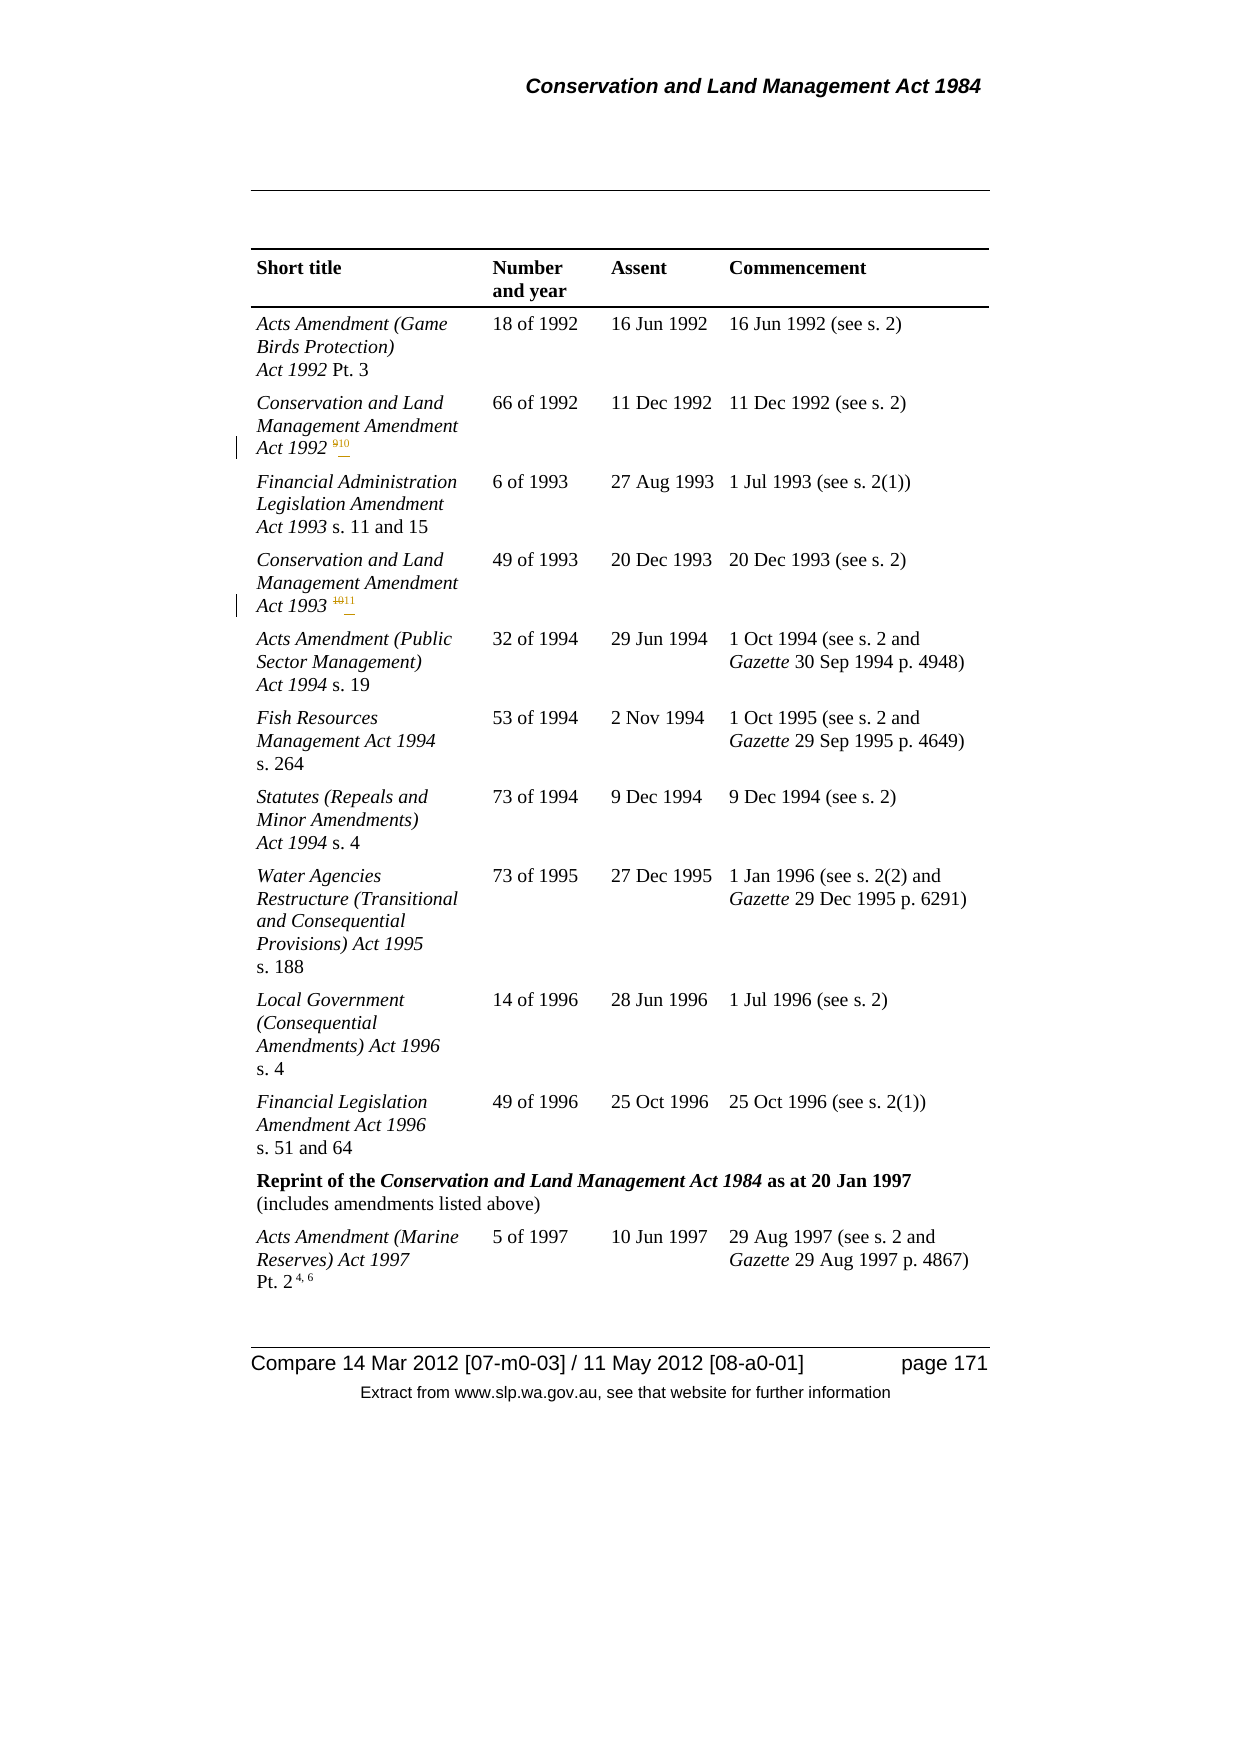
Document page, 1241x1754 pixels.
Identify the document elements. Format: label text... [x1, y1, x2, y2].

table_cell 66 of 1992 [487, 385, 605, 463]
table_cell Financial Legislation Amendment Act 1996 s. 51 and 64 [251, 1084, 487, 1163]
table_cell Acts Amendment (Public Sector Management) Act 1994 s. 19 [251, 621, 487, 700]
table_cell Water Agencies Restructure (Transitional and Consequential Provisions) Act 1995 s. 188 [251, 858, 487, 982]
table_cell 29 Aug 1997 (see s. 2 and Gazette 29 Aug 1997 p. 4867) [723, 1219, 989, 1297]
table_cell 20 Dec 1993 (see s. 2) [723, 542, 989, 621]
table_cell 16 Jun 1992 [605, 308, 723, 384]
table_cell 49 of 1996 [487, 1084, 605, 1163]
table_cell 28 Jun 1996 [605, 982, 723, 1084]
table_cell 20 Dec 1993 [605, 542, 723, 621]
table_header Commencement [723, 250, 989, 306]
table_cell 1 Oct 1994 (see s. 2 and Gazette 30 Sep 1994 p. 4948) [723, 621, 989, 700]
table_cell Local Government (Consequential Amendments) Act 1996 s. 4 [251, 982, 487, 1084]
table_cell 6 of 1993 [487, 463, 605, 542]
table_header Short title [251, 250, 487, 306]
table_cell 1 Jan 1996 (see s. 2(2) and Gazette 29 Dec 1995 p. 6291) [723, 858, 989, 982]
table_cell 9 Dec 1994 (see s. 2) [723, 779, 989, 858]
table_cell 53 of 1994 [487, 700, 605, 779]
table_header Assent [605, 250, 723, 306]
table_cell 5 of 1997 [487, 1219, 605, 1297]
table_cell Financial Administration Legislation Amendment Act 1993 s. 11 and 15 [251, 463, 487, 542]
table_cell 9 Dec 1994 [605, 779, 723, 858]
table_cell 16 Jun 1992 (see s. 2) [723, 308, 989, 384]
table_cell 18 of 1992 [487, 308, 605, 384]
table_cell Conservation and Land Management Amendment Act 1992 [251, 385, 487, 463]
table_cell 73 of 1994 [487, 779, 605, 858]
table_cell 73 of 1995 [487, 858, 605, 982]
table_cell 29 Jun 1994 [605, 621, 723, 700]
table_cell 32 of 1994 [487, 621, 605, 700]
table_cell 25 Oct 1996 (see s. 2(1)) [723, 1084, 989, 1163]
table_cell 1 Jul 1993 (see s. 2(1)) [723, 463, 989, 542]
table_cell Reprint of the Conservation and Land Management Act 1984 as at 20 Jan 1997 (includes amendments listed above) [251, 1163, 989, 1219]
table_cell 49 of 1993 [487, 542, 605, 621]
table_header Number and year [487, 250, 605, 306]
table_cell 10 Jun 1997 [605, 1219, 723, 1297]
table_cell 27 Aug 1993 [605, 463, 723, 542]
table_cell 1 Oct 1995 (see s. 2 and Gazette 29 Sep 1995 p. 4649) [723, 700, 989, 779]
table_cell Fish Resources Management Act 1994 s. 264 [251, 700, 487, 779]
table_cell Acts Amendment (Marine Reserves) Act 1997 Pt. 2 4, 6 [251, 1219, 487, 1297]
table_cell 1 Jul 1996 (see s. 2) [723, 982, 989, 1084]
table_cell Statutes (Repeals and Minor Amendments) Act 1994 s. 4 [251, 779, 487, 858]
table_cell 11 Dec 1992 [605, 385, 723, 463]
table_cell Acts Amendment (Game Birds Protection) Act 1992 Pt. 3 [251, 308, 487, 384]
table_cell Conservation and Land Management Amendment Act 1993 [251, 542, 487, 621]
table_cell 2 Nov 1994 [605, 700, 723, 779]
table_cell 25 Oct 1996 [605, 1084, 723, 1163]
table_cell 27 Dec 1995 [605, 858, 723, 982]
table_cell 11 Dec 1992 (see s. 2) [723, 385, 989, 463]
table_cell 14 of 1996 [487, 982, 605, 1084]
